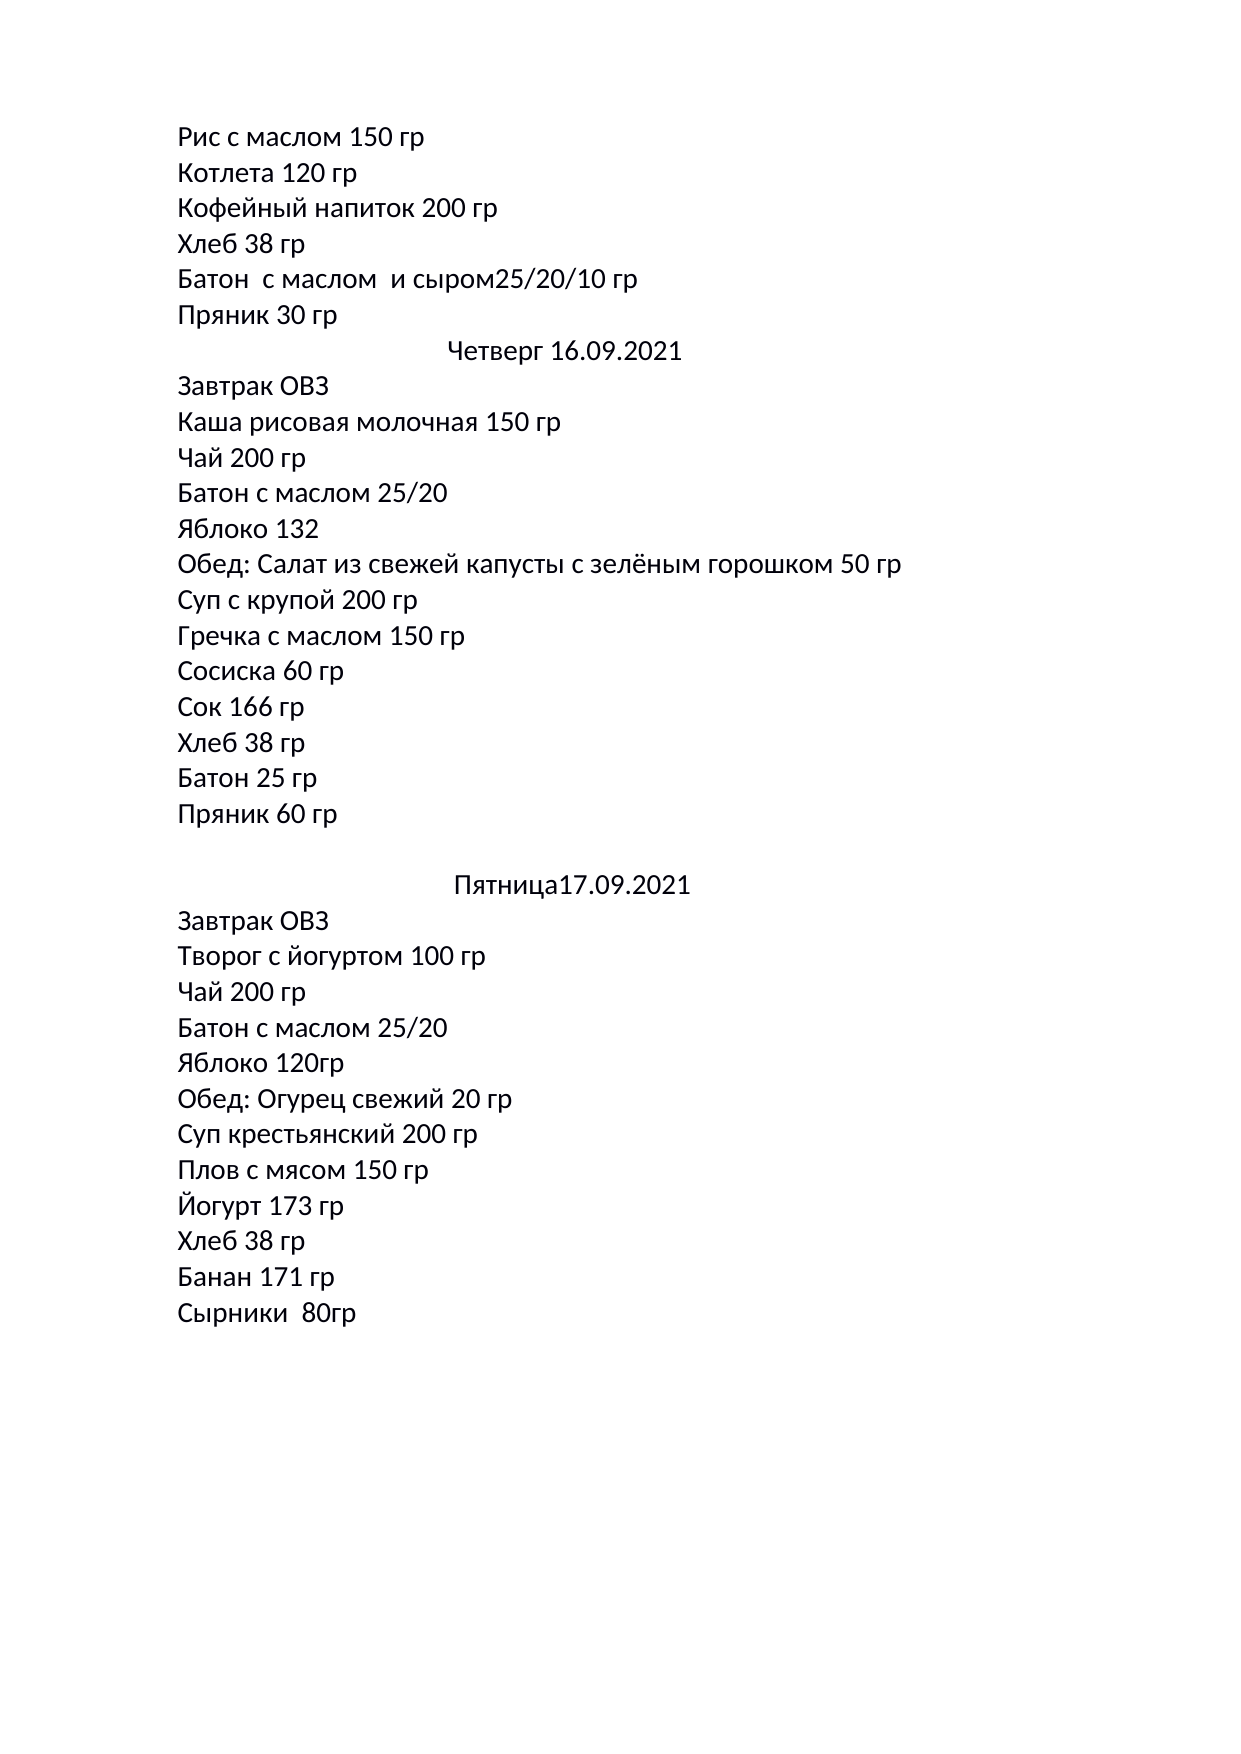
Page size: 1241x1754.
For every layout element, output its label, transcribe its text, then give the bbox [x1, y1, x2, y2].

text Банан 171 гр [177, 1258, 1152, 1294]
text Пряник 30 гр [177, 296, 1152, 332]
text Сырники 80гр [177, 1294, 1152, 1329]
text Котлета 120 гр [177, 154, 1152, 189]
text Плов с мясом 150 гр [177, 1151, 1152, 1187]
text Сосиска 60 гр [177, 652, 1152, 688]
text Чай 200 гр [177, 439, 1152, 474]
text Батон с маслом 25/20 [177, 474, 1152, 510]
text Творог с йогуртом 100 гр [177, 937, 1152, 973]
text Обед: Салат из свежей капусты с зелёным горошком 50 гр [177, 546, 1152, 581]
text Обед: Огурец свежий 20 гр [177, 1080, 1152, 1116]
text Хлеб 38 гр [177, 1222, 1152, 1258]
text Сок 166 гр [177, 688, 1152, 724]
text Чай 200 гр [177, 973, 1152, 1009]
text Яблоко 120гр [177, 1044, 1152, 1080]
text Рис с маслом 150 гр [177, 118, 1152, 154]
text Батон с маслом и сыром25/20/10 гр [177, 261, 1152, 296]
text Йогурт 173 гр [177, 1187, 1152, 1222]
text Батон с маслом 25/20 [177, 1009, 1152, 1044]
text Батон 25 гр [177, 759, 1152, 795]
text Четверг 16.09.2021 [177, 332, 1152, 367]
text Хлеб 38 гр [177, 225, 1152, 261]
text Каша рисовая молочная 150 гр [177, 403, 1152, 439]
text Кофейный напиток 200 гр [177, 189, 1152, 225]
text Завтрак ОВЗ [177, 902, 1152, 937]
text Пятница17.09.2021 [177, 866, 1152, 902]
text Завтрак ОВЗ [177, 367, 1152, 403]
text Хлеб 38 гр [177, 724, 1152, 759]
text Суп крестьянский 200 гр [177, 1116, 1152, 1151]
text Яблоко 132 [177, 510, 1152, 546]
text Гречка с маслом 150 гр [177, 617, 1152, 652]
text Пряник 60 гр [177, 795, 1152, 831]
text Суп с крупой 200 гр [177, 581, 1152, 617]
